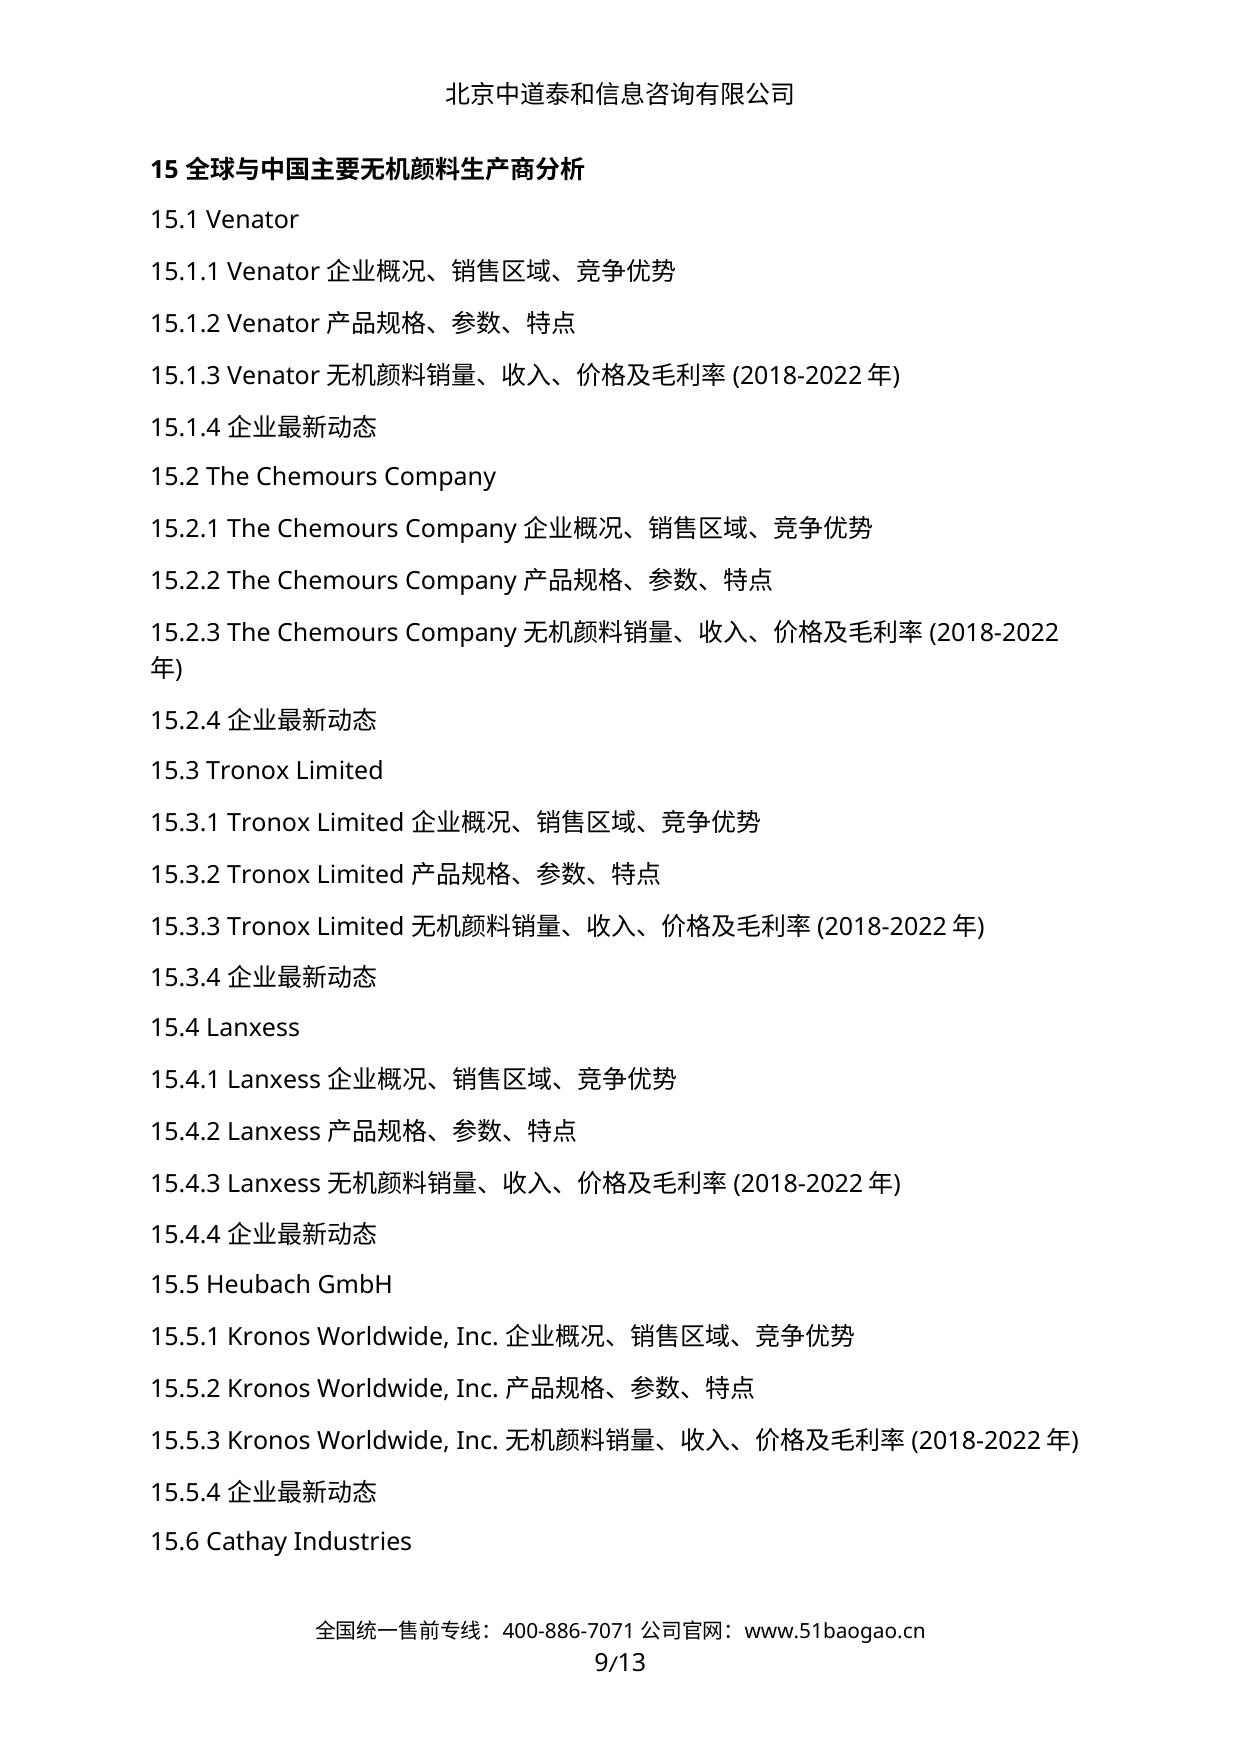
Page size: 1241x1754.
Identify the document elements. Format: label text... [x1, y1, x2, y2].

text 15.4.1 Lanxess 企业概况、销售区域、竞争优势 [150, 1059, 1090, 1096]
text 15.1.4 企业最新动态 [150, 407, 1090, 443]
text 15.3.4 企业最新动态 [150, 958, 1090, 994]
text 15.2 The Chemours Company [150, 459, 1090, 493]
text 15.4.4 企业最新动态 [150, 1215, 1090, 1251]
text 15.5 Heubach GmbH [150, 1267, 1090, 1301]
text 15.1 Venator [150, 202, 1090, 236]
text 15.4 Lanxess [150, 1010, 1090, 1044]
text 15.5.4 企业最新动态 [150, 1472, 1090, 1508]
text 15.1.2 Venator 产品规格、参数、特点 [150, 303, 1090, 340]
text 15 全球与中国主要无机颜料生产商分析 [150, 150, 1090, 186]
text 15.2.3 The Chemours Company 无机颜料销量、收入、价格及毛利率 (2018-2022年) [150, 612, 1090, 685]
text 15.3.2 Tronox Limited 产品规格、参数、特点 [150, 854, 1090, 890]
text 15.2.1 The Chemours Company 企业概况、销售区域、竞争优势 [150, 509, 1090, 545]
text 15.5.3 Kronos Worldwide, Inc. 无机颜料销量、收入、价格及毛利率 (2018-2022年) [150, 1420, 1090, 1457]
text 15.3.1 Tronox Limited 企业概况、销售区域、竞争优势 [150, 802, 1090, 838]
text 15.2.2 The Chemours Company 产品规格、参数、特点 [150, 561, 1090, 597]
text 15.5.1 Kronos Worldwide, Inc. 企业概况、销售区域、竞争优势 [150, 1317, 1090, 1353]
text 15.6 Cathay Industries [150, 1524, 1090, 1558]
text 15.3.3 Tronox Limited 无机颜料销量、收入、价格及毛利率 (2018-2022年) [150, 906, 1090, 942]
text 15.1.3 Venator 无机颜料销量、收入、价格及毛利率 (2018-2022年) [150, 355, 1090, 392]
text 15.4.2 Lanxess 产品规格、参数、特点 [150, 1111, 1090, 1147]
text 15.4.3 Lanxess 无机颜料销量、收入、价格及毛利率 (2018-2022年) [150, 1163, 1090, 1199]
text 15.5.2 Kronos Worldwide, Inc. 产品规格、参数、特点 [150, 1368, 1090, 1405]
text 15.3 Tronox Limited [150, 752, 1090, 787]
text 15.2.4 企业最新动态 [150, 701, 1090, 737]
text 15.1.1 Venator 企业概况、销售区域、竞争优势 [150, 252, 1090, 288]
